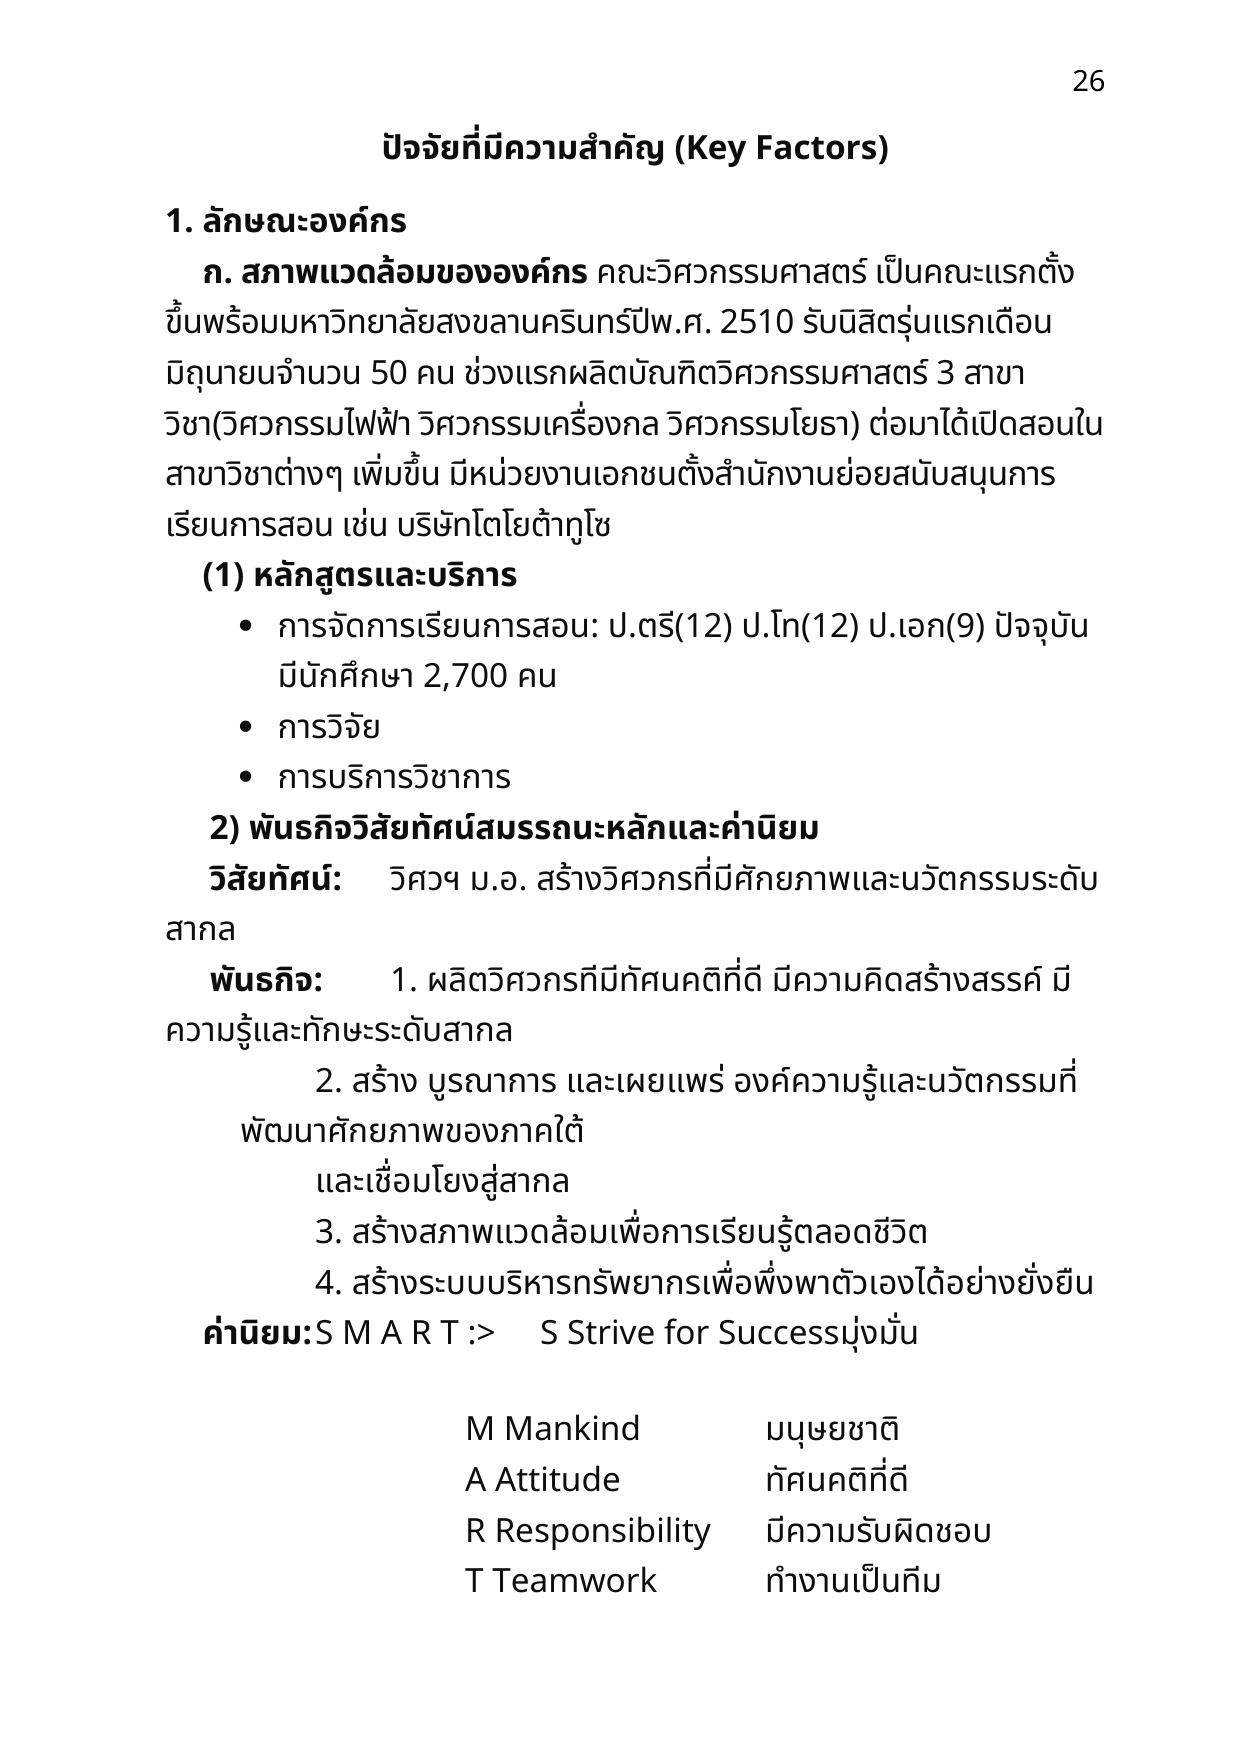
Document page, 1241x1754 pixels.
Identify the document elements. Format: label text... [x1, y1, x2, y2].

text (1) หลักสูตรและบริการ [165, 551, 1105, 602]
text 2) พันธกิจวิสัยทัศน์สมรรถนะหลักและค่านิยม [165, 804, 1105, 854]
list การจัดการเรียนการสอน: ป.ตรี(12) ป.โท(12) ป.เอก(9) ปัจจุบันมีนักศึกษา 2,700 คน [240, 602, 1105, 703]
text R Responsibility มีความรับผิดชอบ [390, 1506, 1105, 1557]
text A Attitude ทัศนคติที่ดี [390, 1456, 1105, 1506]
text M Mankind มนุษยชาติ [390, 1405, 1105, 1456]
text 3. สร้างสภาพแวดล้อมเพื่อการเรียนรู้ตลอดชีวิต [240, 1208, 1105, 1258]
text และเชื่อมโยงสู่สากล [315, 1157, 1105, 1208]
text T Teamwork ทำงานเป็นทีม [390, 1557, 1105, 1608]
text ค่านิยม: S M A R T :> S Strive for Success มุ่งมั่น [165, 1309, 1105, 1405]
text ปัจจัยที่มีความสำคัญ (Key Factors) [165, 124, 1105, 174]
text วิสัยทัศน์: วิศวฯ ม.อ. สร้างวิศวกรที่มีศักยภาพและนวัตกรรมระดับสากล [165, 854, 1105, 955]
text 2. สร้าง บูรณาการ และเผยแพร่ องค์ความรู้และนวัตกรรมที่พัฒนาศักยภาพของภาคใต้ [240, 1056, 1105, 1157]
text ก. สภาพแวดล้อมขององค์กร คณะวิศวกรรมศาสตร์ เป็นคณะแรกตั้งขึ้นพร้อมมหาวิทยาลัยสงขลานครินทร์ปีพ.ศ. 2510 รับนิสิตรุ่นแรกเดือนมิถุนายนจำนวน 50 คน ช่วงแรกผลิตบัณฑิตวิศวกรรมศาสตร์ 3 สาขาวิชา(วิศวกรรมไฟฟ้า วิศวกรรมเครื่องกล วิศวกรรมโยธา) ต่อมาได้เปิดสอนในสาขาวิชาต่างๆ เพิ่มขึ้น มีหน่วยงานเอกชนตั้งสำนักงานย่อยสนับสนุนการเรียนการสอน เช่น บริษัทโตโยต้าทูโซ [165, 248, 1105, 551]
list การวิจัย [240, 703, 1105, 753]
text 4. สร้างระบบบริหารทรัพยากรเพื่อพึ่งพาตัวเองได้อย่างยั่งยืน [240, 1258, 1105, 1309]
list การบริการวิชาการ [240, 753, 1105, 804]
text พันธกิจ: 1. ผลิตวิศวกรทีมีทัศนคติที่ดี มีความคิดสร้างสรรค์ มีความรู้และทักษะระดับสากล [165, 955, 1105, 1056]
text 1. ลักษณะองค์กร [165, 197, 1105, 248]
